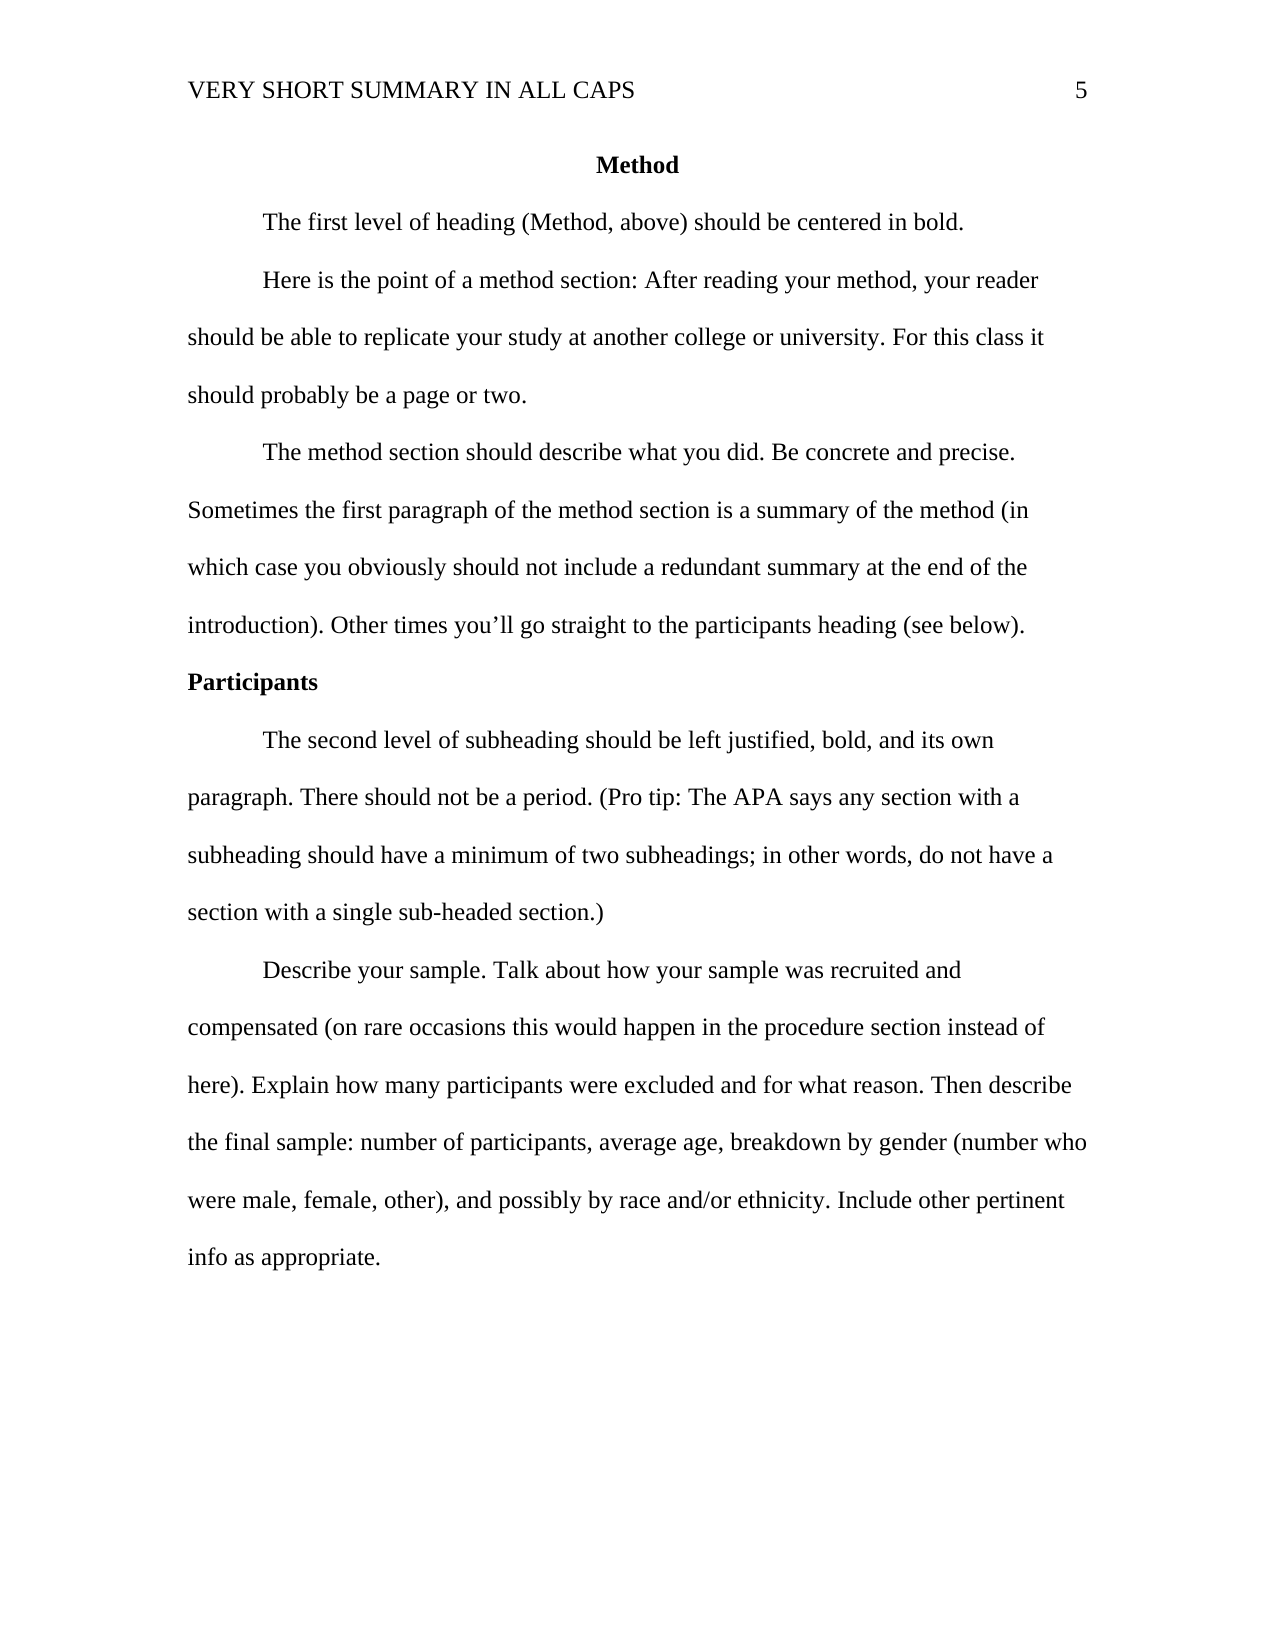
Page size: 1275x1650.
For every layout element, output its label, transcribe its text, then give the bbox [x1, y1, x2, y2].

text The method section should describe what you did. Be concrete and precise. Sometimes the first paragraph of the method section is a summary of the method (in which case you obviously should not include a redundant summary at the end of the introduction). Other times you’ll go straight to the participants heading (see below). [187, 437, 1087, 639]
text The first level of heading (Method, above) should be centered in bold. [187, 207, 1087, 236]
text Describe your sample. Talk about how your sample was recruited and compensated (on rare occasions this would happen in the procedure section instead of here). Explain how many participants were excluded and for what reason. Then describe the final sample: number of participants, average age, breakdown by gender (number who were male, female, other), and possibly by race and/or ethnicity. Include other pertinent info as appropriate. [187, 955, 1087, 1271]
text Participants [187, 667, 1087, 696]
text The second level of subheading should be left justified, bold, and its own paragraph. There should not be a period. (Pro tip: The APA says any section with a subheading should have a minimum of two subheadings; in other words, do not have a section with a single sub-headed section.) [187, 725, 1087, 926]
text Method [187, 150, 1087, 179]
text Here is the point of a method section: After reading your method, your reader should be able to replicate your study at another college or university. For this class it should probably be a page or two. [187, 265, 1087, 409]
